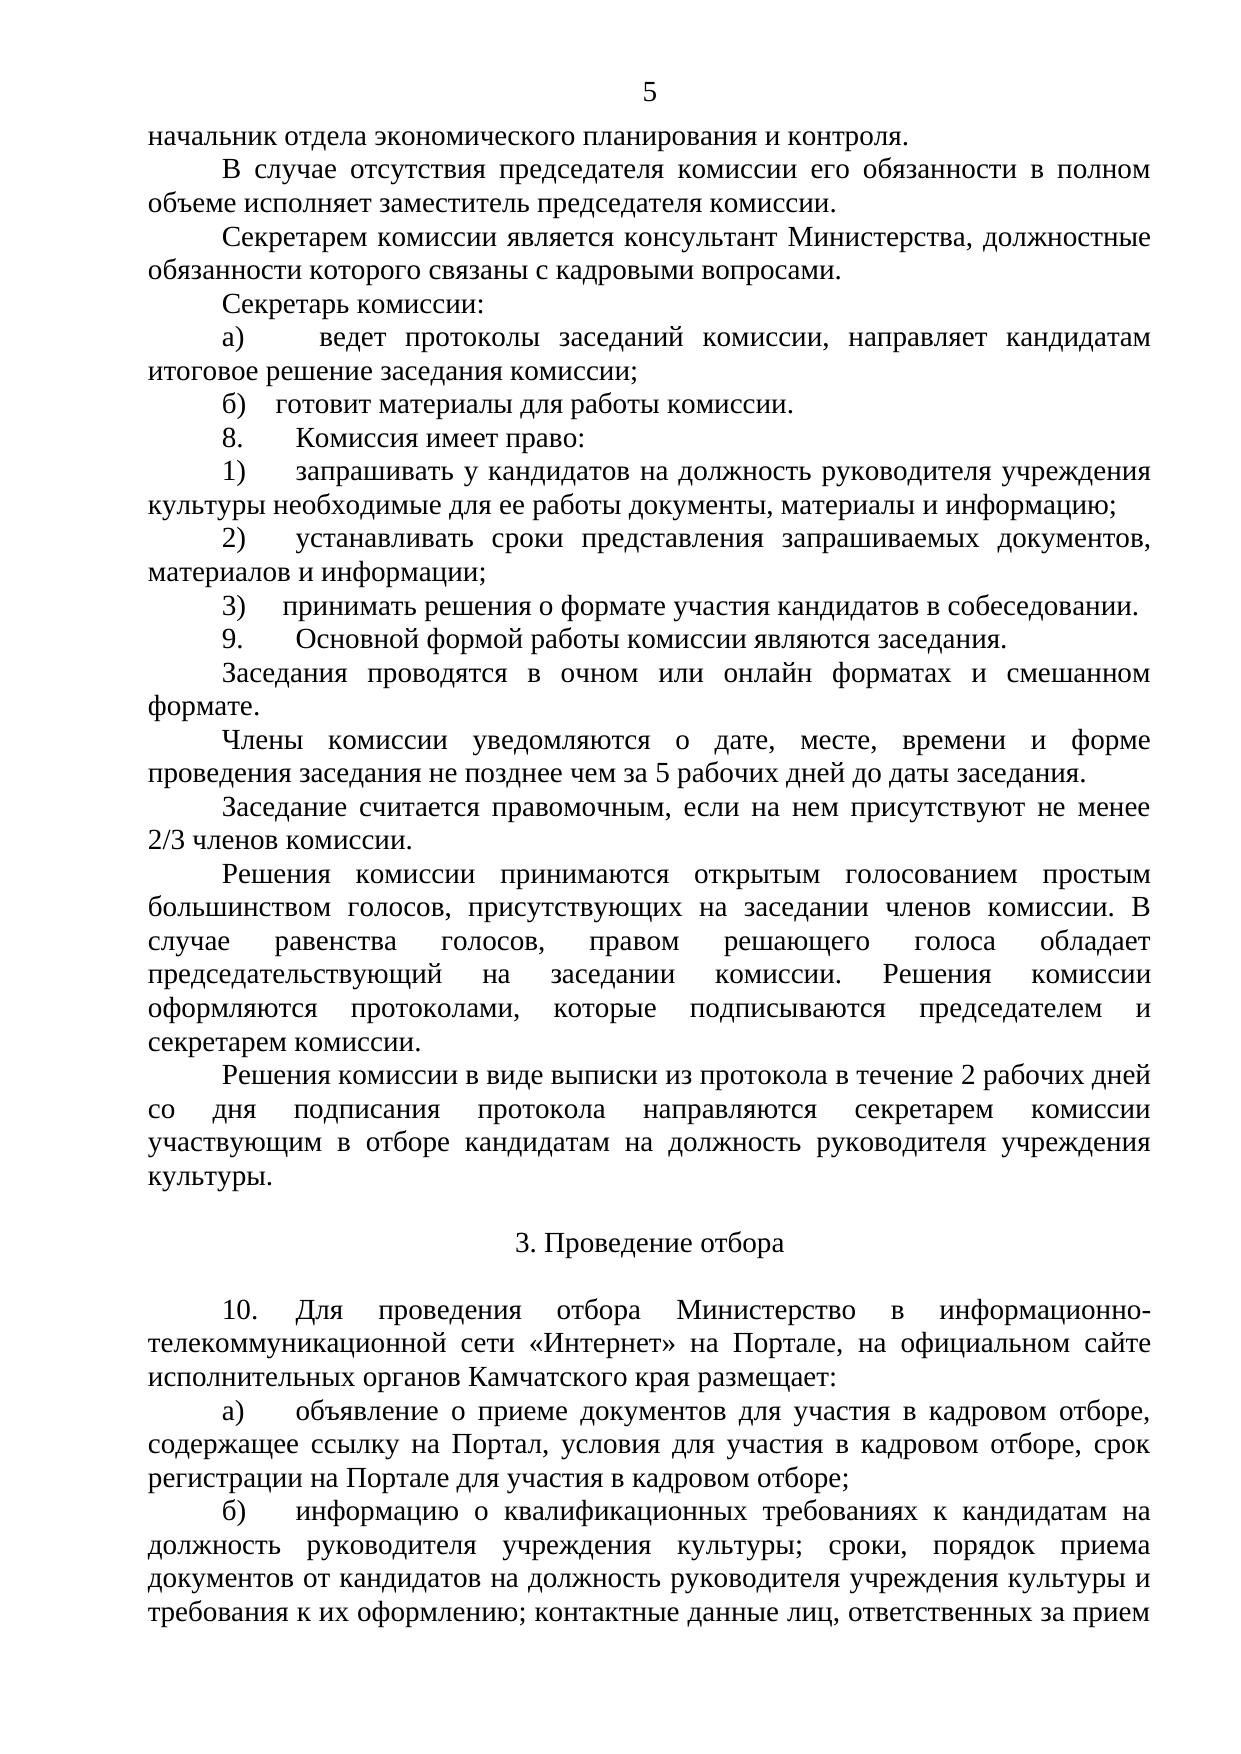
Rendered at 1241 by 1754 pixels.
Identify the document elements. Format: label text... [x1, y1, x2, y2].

text Заседания проводятся в очном или онлайн форматах и смешанном формате. [148, 655, 1152, 722]
list объявление о приеме документов для участия в кадровом отборе, содержащее ссылку на Портал, условия для участия в кадровом отборе, срок регистрации на Портале для участия в кадровом отборе; [148, 1393, 1152, 1493]
text Секретарем комиссии является консультант Министерства, должностные обязанности которого связаны с кадровыми вопросами. [148, 219, 1152, 286]
text Заседание считается правомочным, если на нем присутствуют не менее 2/3 членов комиссии. [148, 789, 1152, 856]
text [148, 118, 1152, 152]
text 9. Основной формой работы комиссии являются заседания. [148, 621, 1152, 655]
text Решения комиссии в виде выписки из протокола в течение 2 рабочих дней со дня подписания протокола направляются секретарем комиссии участвующим в отборе кандидатам на должность руководителя учреждения культуры. [148, 1057, 1152, 1191]
text 1) запрашивать у кандидатов на должность руководителя учреждения культуры необходимые для ее работы документы, материалы и информацию; [148, 453, 1152, 521]
text В случае отсутствия председателя комиссии его обязанности в полном объеме исполняет заместитель председателя комиссии. [148, 152, 1152, 219]
text Члены комиссии уведомляются о дате, месте, времени и форме проведения заседания не позднее чем за 5 рабочих дней до даты заседания. [148, 722, 1152, 789]
list Комиссия имеет право: [222, 420, 1152, 453]
text Решения комиссии принимаются открытым голосованием простым большинством голосов, присутствующих на заседании членов комиссии. В случае равенства голосов, правом решающего голоса обладает председательствующий на заседании комиссии. Решения комиссии оформляются протоколами, которые подписываются председателем и секретарем комиссии. [148, 856, 1152, 1057]
text 2) устанавливать сроки представления запрашиваемых документов, материалов и информации; [148, 521, 1152, 588]
text а) ведет протоколы заседаний комиссии, направляет кандидатам итоговое решение заседания комиссии; [148, 319, 1152, 386]
text б) готовит материалы для работы комиссии. [148, 386, 1152, 420]
text 3. Проведение отбора [148, 1225, 1152, 1258]
text Секретарь комиссии: [148, 286, 1152, 319]
text 3) принимать решения о формате участия кандидатов в собеседовании. [148, 588, 1152, 621]
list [148, 1493, 1152, 1627]
text 10. Для проведения отбора Министерство в информационно-телекоммуникационной сети «Интернет» на Портале, на официальном сайте исполнительных органов Камчатского края размещает: [148, 1292, 1152, 1393]
